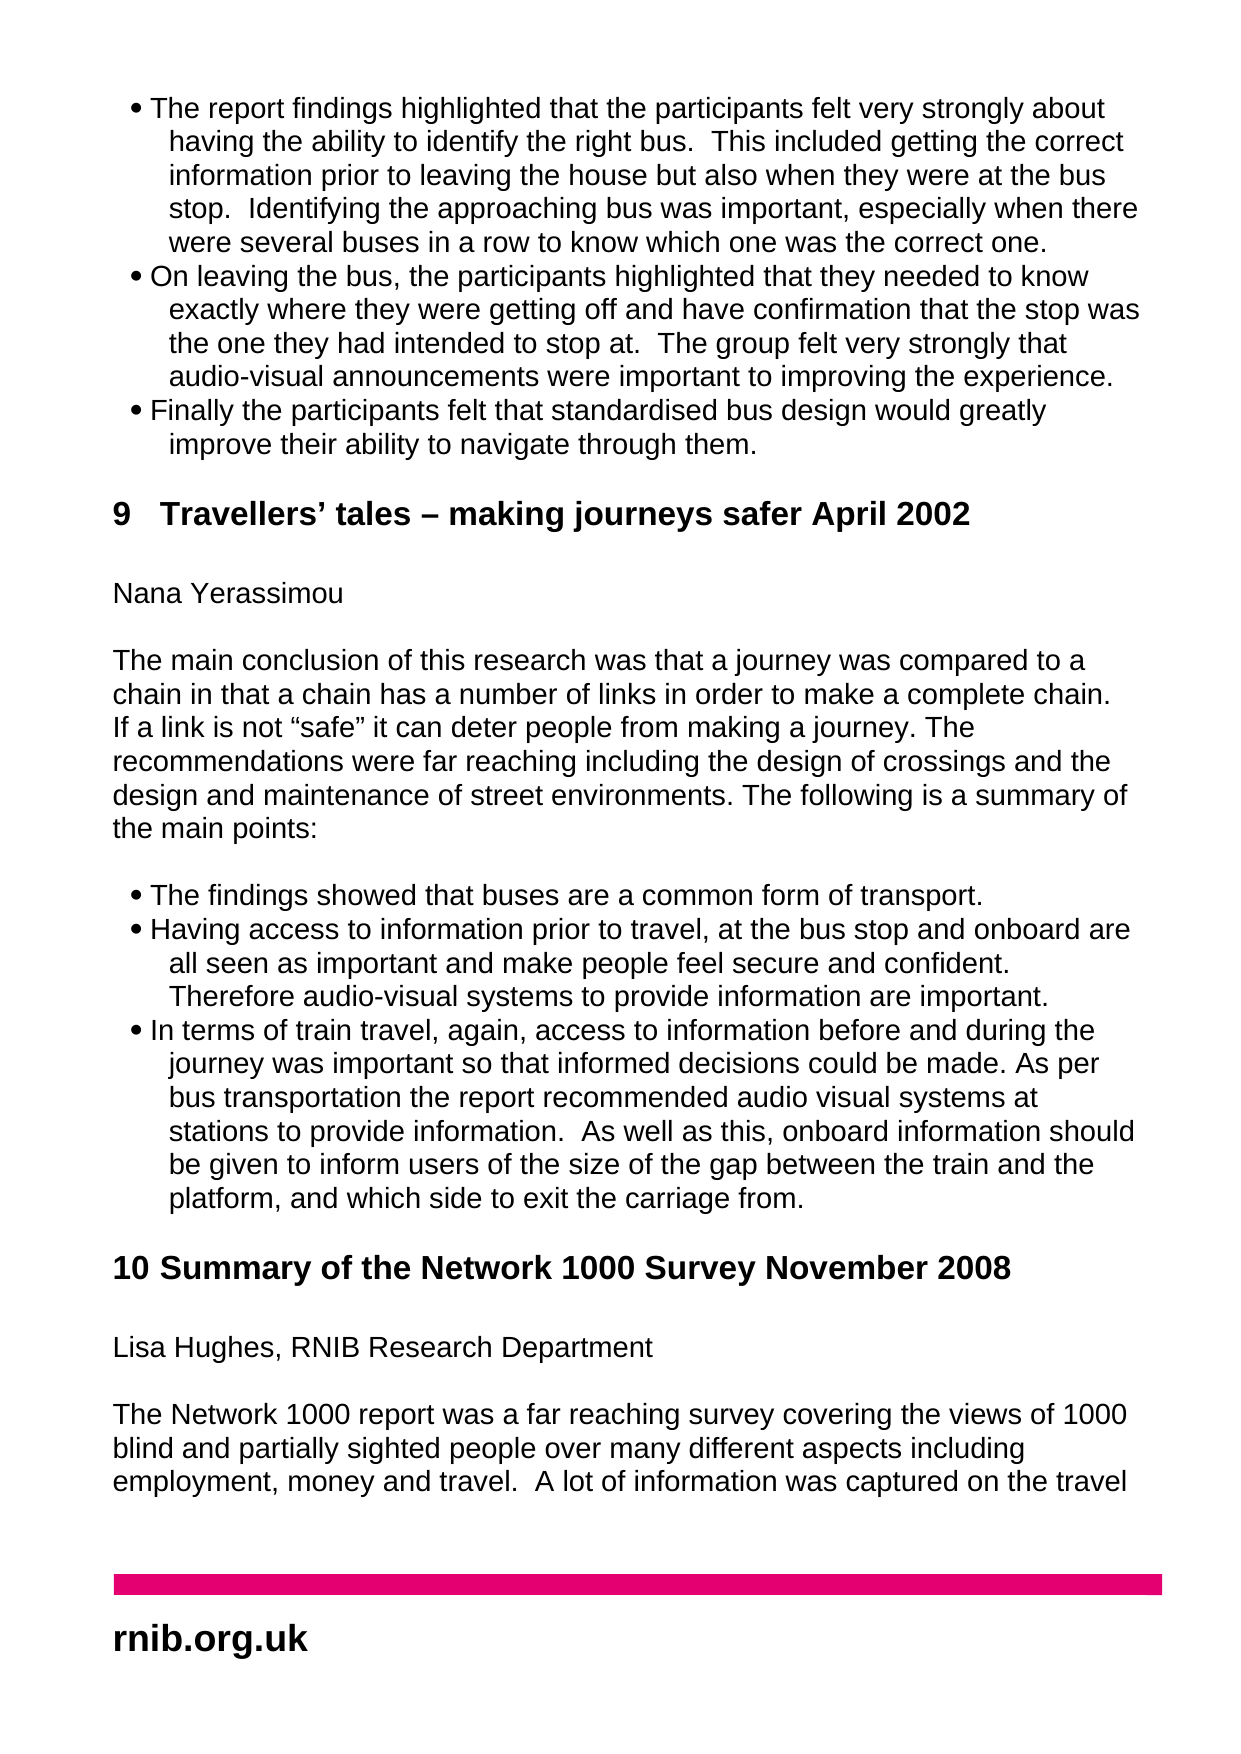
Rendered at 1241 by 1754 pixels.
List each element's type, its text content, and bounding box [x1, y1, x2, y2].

list In terms of train travel, again, access to information before and during the journey was important so that informed decisions could be made. As per bus transportation the report recommended audio visual systems at stations to provide information. As well as this, onboard information should be given to inform users of the size of the gap between the train and the platform, and which side to exit the carriage from. [131, 1013, 1143, 1214]
list Having access to information prior to travel, at the bus stop and onboard are all seen as important and make people feel secure and confident. Therefore audio-visual systems to provide information are important. [131, 912, 1143, 1013]
subtitle Travellers’ tales – making journeys safer April 2002 [112, 494, 1143, 532]
list On leaving the bus, the participants highlighted that they needed to know exactly where they were getting off and have confirmation that the stop was the one they had intended to stop at. The group felt very strongly that audio-visual announcements were important to improving the experience. [131, 259, 1143, 393]
subtitle Summary of the Network 1000 Survey November 2008 [112, 1248, 1143, 1286]
text The main conclusion of this research was that a journey was compared to a chain in that a chain has a number of links in order to make a complete chain. If a link is not “safe” it can deter people from making a journey. The recommendations were far reaching including the design of crossings and the design and maintenance of street environments. The following is a summary of the main points: [112, 643, 1143, 844]
list The findings showed that buses are a common form of transport. [131, 878, 1143, 912]
list The report findings highlighted that the participants felt very strongly about having the ability to identify the right bus. This included getting the correct information prior to leaving the house but also when they were at the bus stop. Identifying the approaching bus was important, especially when there were several buses in a row to know which one was the correct one. [131, 91, 1143, 259]
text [112, 1397, 1143, 1498]
text Nana Yerassimou [112, 576, 1143, 610]
list Finally the participants felt that standardised bus design would greatly improve their ability to navigate through them. [131, 393, 1143, 460]
text Lisa Hughes, RNIB Research Department [112, 1330, 1143, 1364]
